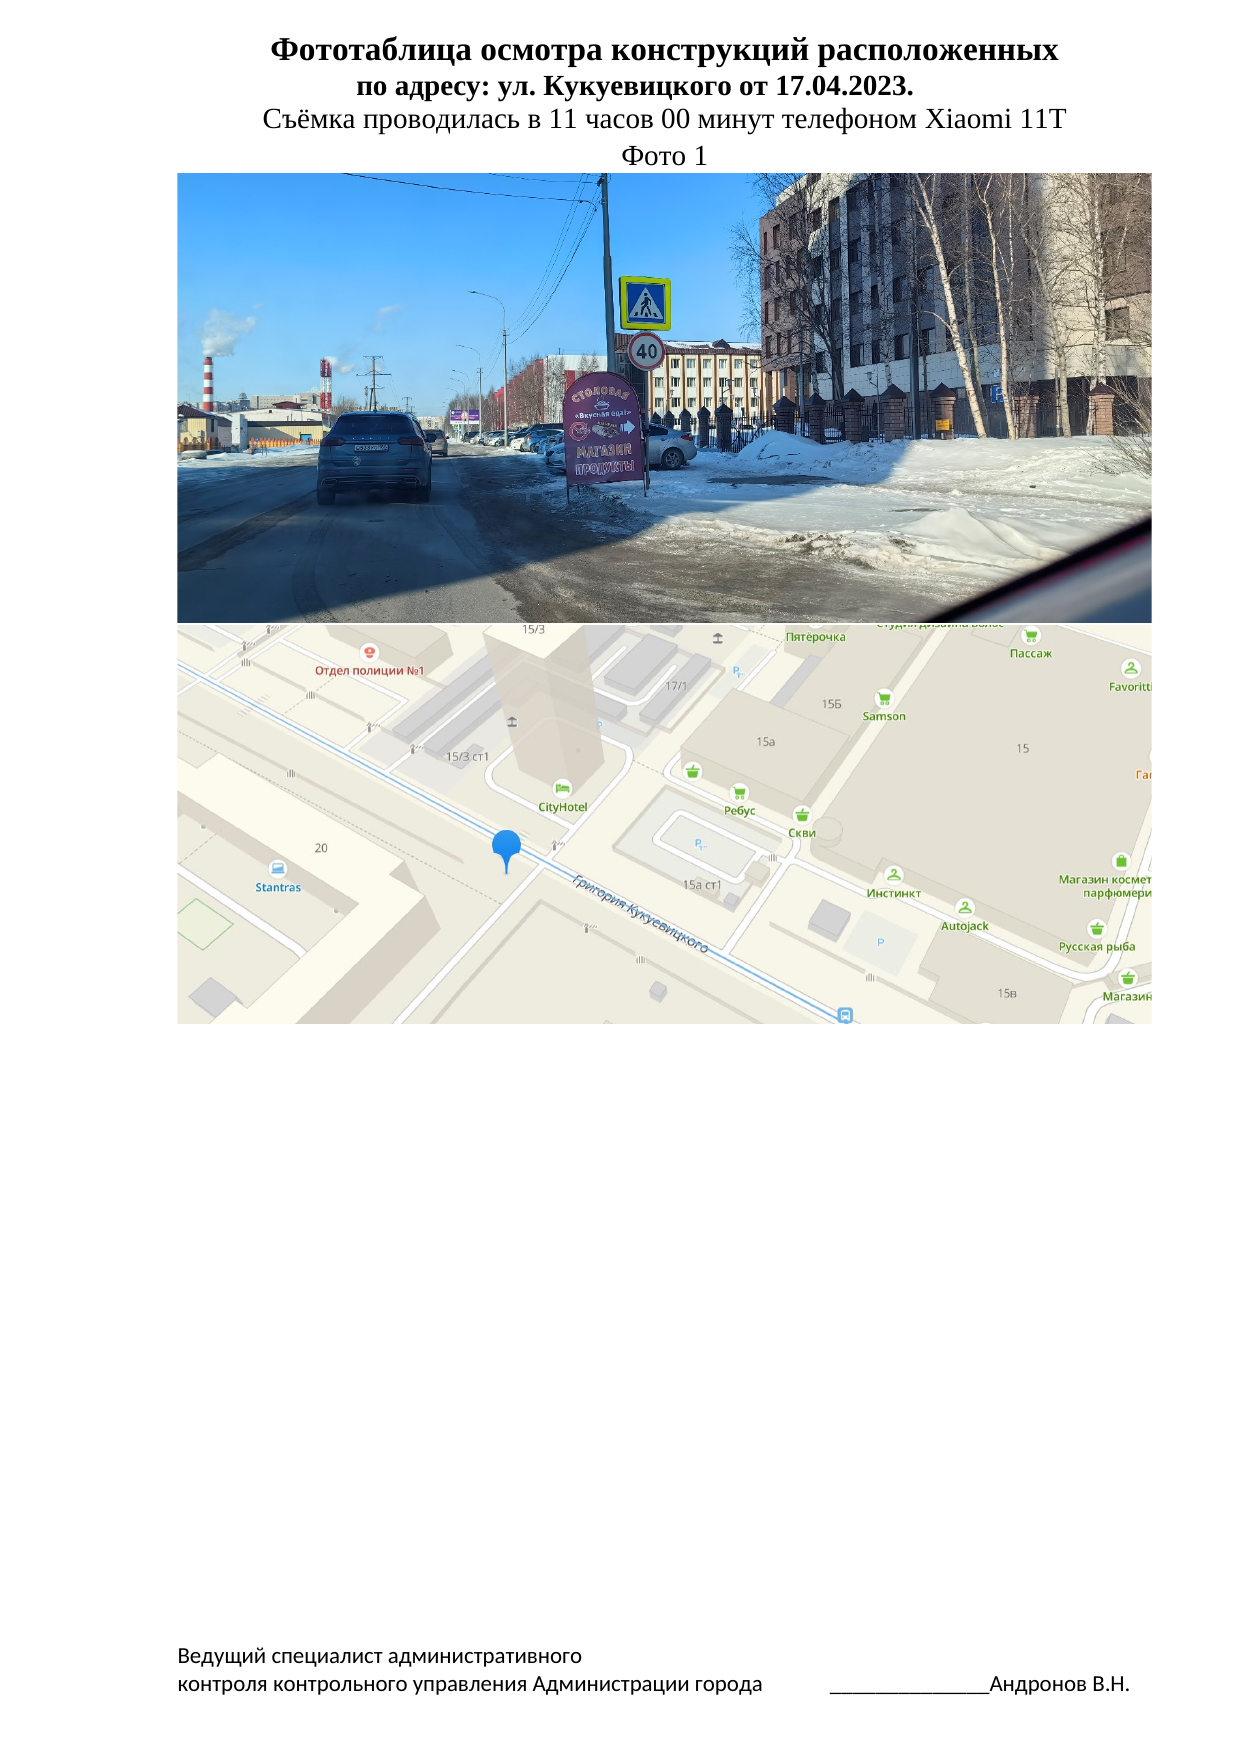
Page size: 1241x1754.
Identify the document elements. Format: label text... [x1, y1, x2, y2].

text Фототаблица осмотра конструкций расположенных [177, 29, 1152, 68]
text Съёмка проводилась в 11 часов 00 минут телефоном Xiaomi 11T [177, 101, 1152, 135]
picture [177, 625, 1152, 1024]
text по адресу: ул. Кукуевицкого от 17.04.2023. [118, 68, 1152, 101]
text Фото 1 [177, 138, 1152, 171]
picture [177, 173, 1152, 623]
